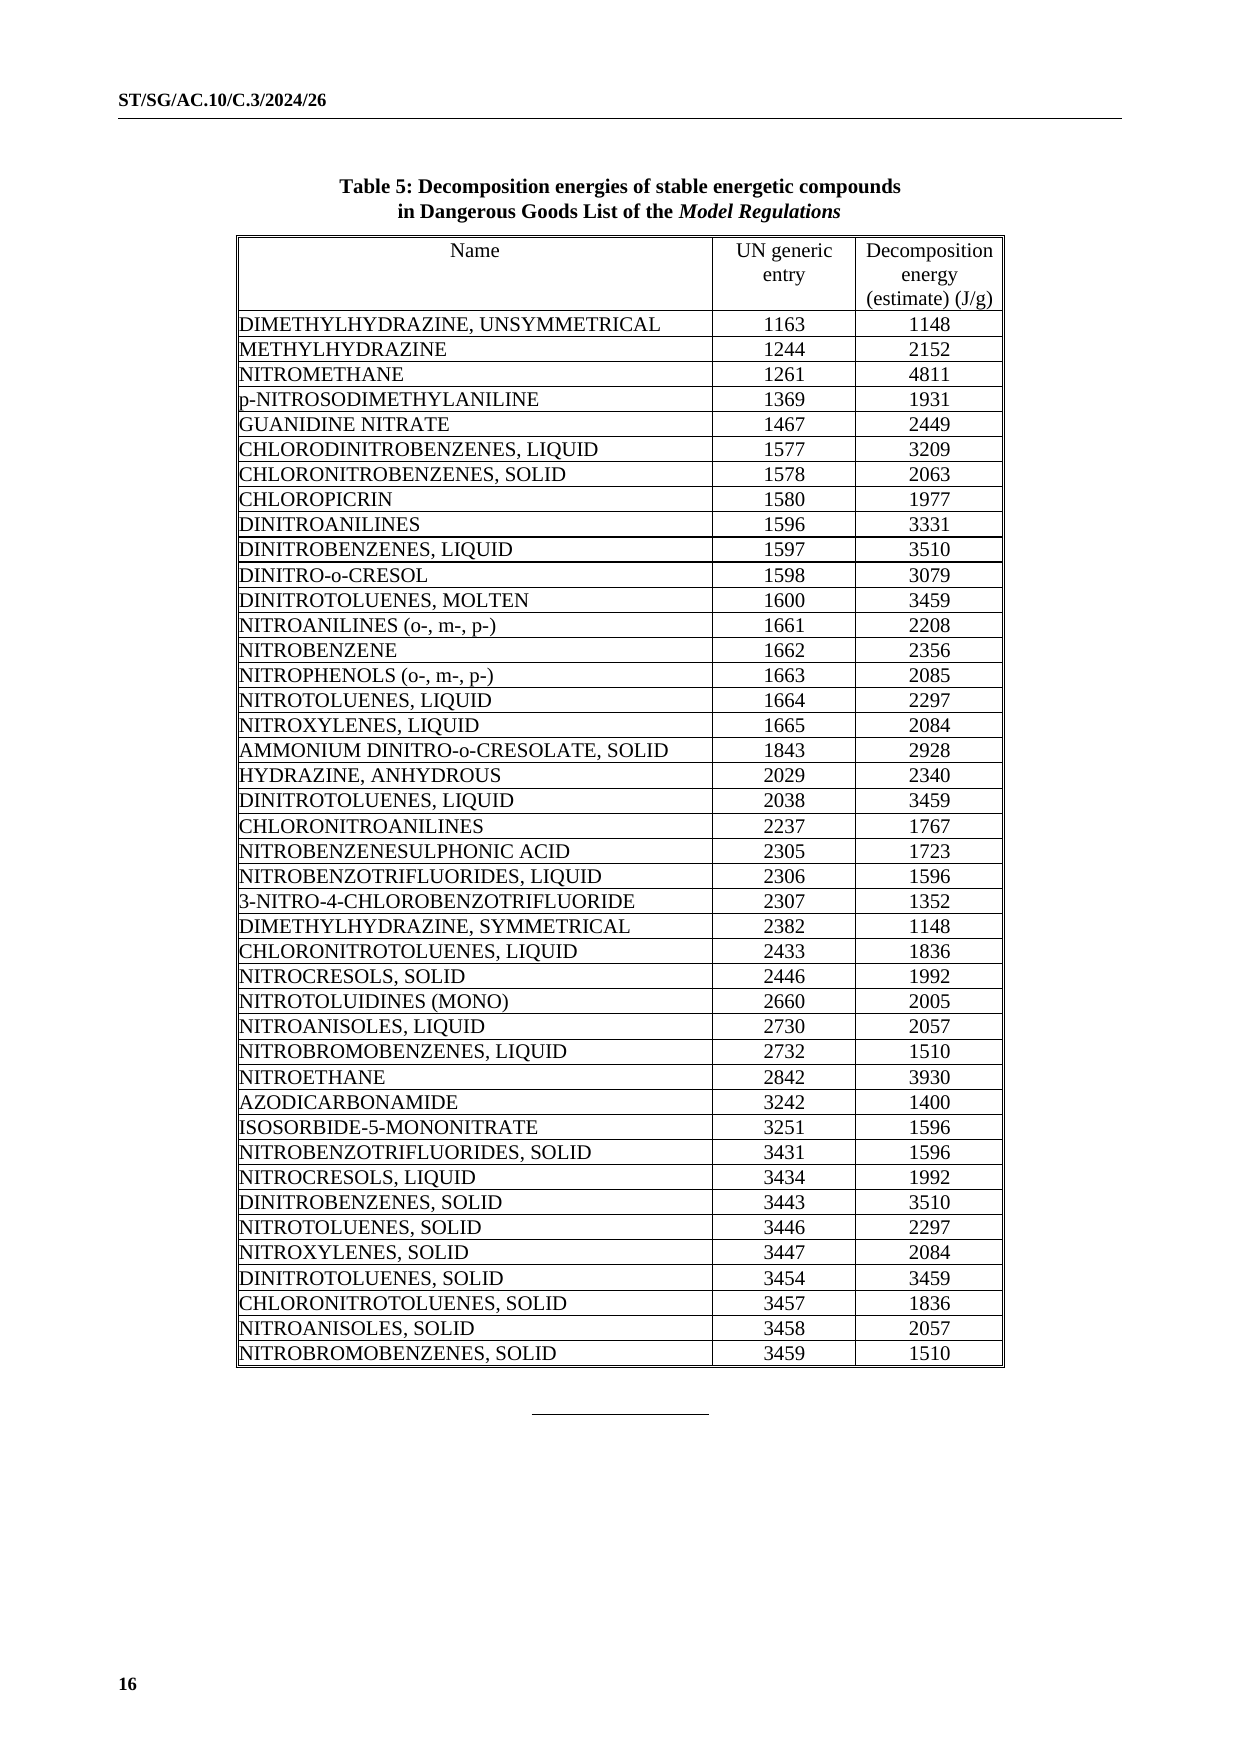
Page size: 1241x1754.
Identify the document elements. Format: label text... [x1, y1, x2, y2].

list Table 5: Decomposition energies of stable energetic compounds in Dangerous Goods List of the Model Regulations [236, 173, 1004, 223]
table_cell NITROANISOLES, SOLID [239, 1316, 712, 1340]
table_cell 3458 [713, 1316, 855, 1340]
table_cell 1369 [713, 387, 855, 411]
table_cell HYDRAZINE, ANHYDROUS [239, 763, 712, 787]
table_cell 2356 [856, 638, 1002, 662]
table_cell CHLORONITROTOLUENES, SOLID [239, 1291, 712, 1314]
table_cell NITROBENZOTRIFLUORIDES, SOLID [239, 1140, 712, 1164]
table_cell NITROPHENOLS (o-, m-, p-) [239, 663, 712, 687]
table_cell DINITROANILINES [239, 512, 712, 536]
table_cell 1597 [713, 538, 855, 561]
table_cell NITROXYLENES, SOLID [239, 1240, 712, 1264]
table_cell NITROTOLUENES, SOLID [239, 1215, 712, 1239]
table_cell 1580 [713, 487, 855, 511]
table_cell NITROBENZOTRIFLUORIDES, LIQUID [239, 864, 712, 888]
table_cell 1578 [713, 462, 855, 486]
table_cell 1664 [713, 688, 855, 712]
table_cell DINITROTOLUENES, SOLID [239, 1265, 712, 1289]
table_cell 1596 [856, 1115, 1002, 1139]
table_cell 2297 [856, 1215, 1002, 1239]
table_cell ISOSORBIDE-5-MONONITRATE [239, 1115, 712, 1139]
table_cell 1596 [856, 1140, 1002, 1164]
table_cell NITROANILINES (o-, m-, p-) [239, 613, 712, 637]
table_cell 2057 [856, 1014, 1002, 1038]
table_cell 4811 [856, 362, 1002, 386]
table_cell 3454 [713, 1265, 855, 1289]
table_cell 3-NITRO-4-CHLOROBENZOTRIFLUORIDE [239, 889, 712, 913]
table_cell 2237 [713, 814, 855, 838]
table_cell 1577 [713, 437, 855, 461]
table_cell CHLORONITROBENZENES, SOLID [239, 462, 712, 486]
table_cell 1598 [713, 563, 855, 587]
table_cell NITROTOLUIDINES (MONO) [239, 989, 712, 1013]
table_cell DIMETHYLHYDRAZINE, SYMMETRICAL [239, 914, 712, 938]
table_cell DINITROTOLUENES, LIQUID [239, 789, 712, 812]
table_cell 1992 [856, 964, 1002, 988]
table_cell NITROCRESOLS, LIQUID [239, 1165, 712, 1189]
table_cell 2306 [713, 864, 855, 888]
table_cell 3242 [713, 1090, 855, 1114]
table_header UN generic entry [713, 238, 855, 310]
table_cell 2928 [856, 738, 1002, 762]
table_cell 2029 [713, 763, 855, 787]
table_cell 2382 [713, 914, 855, 938]
table_cell 2084 [856, 713, 1002, 737]
table_cell METHYLHYDRAZINE [239, 337, 712, 361]
table_cell 1467 [713, 412, 855, 436]
table_cell NITROCRESOLS, SOLID [239, 964, 712, 988]
table_cell GUANIDINE NITRATE [239, 412, 712, 436]
table_cell 2446 [713, 964, 855, 988]
table_cell 3251 [713, 1115, 855, 1139]
table_cell 3446 [713, 1215, 855, 1239]
table_cell 1244 [713, 337, 855, 361]
table_cell 1843 [713, 738, 855, 762]
table_cell 1992 [856, 1165, 1002, 1189]
table_cell NITROANISOLES, LIQUID [239, 1014, 712, 1038]
table_cell 1510 [856, 1040, 1002, 1063]
table_cell 3459 [713, 1341, 855, 1365]
table_cell DINITRO-o-CRESOL [239, 563, 712, 587]
table_cell AMMONIUM DINITRO-o-CRESOLATE, SOLID [239, 738, 712, 762]
table_cell 3459 [856, 1265, 1002, 1289]
table_header Name [239, 238, 712, 310]
table_cell 3459 [856, 588, 1002, 612]
table_cell 2005 [856, 989, 1002, 1013]
table_cell 3447 [713, 1240, 855, 1264]
table_cell 2449 [856, 412, 1002, 436]
table_cell 1836 [856, 939, 1002, 963]
table_cell NITROBENZENE [239, 638, 712, 662]
table_cell 2842 [713, 1065, 855, 1089]
table_cell 2433 [713, 939, 855, 963]
table_cell 1352 [856, 889, 1002, 913]
table_cell CHLORONITROANILINES [239, 814, 712, 838]
table_cell 1163 [713, 311, 855, 336]
table_cell 3443 [713, 1190, 855, 1214]
table_cell p-NITROSODIMETHYLANILINE [239, 387, 712, 411]
table_cell 3431 [713, 1140, 855, 1164]
table_cell NITROMETHANE [239, 362, 712, 386]
table_cell 3434 [713, 1165, 855, 1189]
table_cell 3457 [713, 1291, 855, 1314]
table_cell 2152 [856, 337, 1002, 361]
table_cell 2085 [856, 663, 1002, 687]
table_cell DIMETHYLHYDRAZINE, UNSYMMETRICAL [239, 311, 712, 336]
table_cell 1596 [713, 512, 855, 536]
table_cell 3510 [856, 1190, 1002, 1214]
table_cell NITROTOLUENES, LIQUID [239, 688, 712, 712]
table_cell AZODICARBONAMIDE [239, 1090, 712, 1114]
table_cell 2305 [713, 839, 855, 863]
table_cell 2307 [713, 889, 855, 913]
table_cell CHLORONITROTOLUENES, LIQUID [239, 939, 712, 963]
table_cell 3459 [856, 789, 1002, 812]
table_cell 1977 [856, 487, 1002, 511]
table_cell 1661 [713, 613, 855, 637]
table_cell 2340 [856, 763, 1002, 787]
table_cell 3079 [856, 563, 1002, 587]
table_cell 1665 [713, 713, 855, 737]
table_cell 2297 [856, 688, 1002, 712]
table_cell 1662 [713, 638, 855, 662]
table_cell 3930 [856, 1065, 1002, 1089]
table_cell NITROXYLENES, LIQUID [239, 713, 712, 737]
table_cell 1400 [856, 1090, 1002, 1114]
table_cell 3510 [856, 538, 1002, 561]
table_cell NITROBROMOBENZENES, SOLID [239, 1341, 712, 1365]
table_cell 3209 [856, 437, 1002, 461]
table_cell DINITROBENZENES, SOLID [239, 1190, 712, 1214]
table_cell 1510 [856, 1341, 1002, 1365]
table_cell NITROBENZENESULPHONIC ACID [239, 839, 712, 863]
table_cell 1931 [856, 387, 1002, 411]
table_cell 1148 [856, 914, 1002, 938]
table_cell CHLOROPICRIN [239, 487, 712, 511]
table_cell 1600 [713, 588, 855, 612]
table_cell CHLORODINITROBENZENES, LIQUID [239, 437, 712, 461]
table_cell 1663 [713, 663, 855, 687]
table_cell 1836 [856, 1291, 1002, 1314]
table_cell 1261 [713, 362, 855, 386]
table_cell 2038 [713, 789, 855, 812]
table_cell 2084 [856, 1240, 1002, 1264]
table_cell DINITROBENZENES, LIQUID [239, 538, 712, 561]
table_cell 2730 [713, 1014, 855, 1038]
table_cell 3331 [856, 512, 1002, 536]
table_cell 2732 [713, 1040, 855, 1063]
table_cell 2208 [856, 613, 1002, 637]
table_cell NITROBROMOBENZENES, LIQUID [239, 1040, 712, 1063]
table_cell 1767 [856, 814, 1002, 838]
table_cell NITROETHANE [239, 1065, 712, 1089]
table_cell 2057 [856, 1316, 1002, 1340]
table_cell 2660 [713, 989, 855, 1013]
table_header Decomposition energy (estimate) (J/g) [856, 238, 1002, 310]
table_cell 1596 [856, 864, 1002, 888]
table_cell 1148 [856, 311, 1002, 336]
table_cell DINITROTOLUENES, MOLTEN [239, 588, 712, 612]
table_cell 1723 [856, 839, 1002, 863]
table_cell 2063 [856, 462, 1002, 486]
